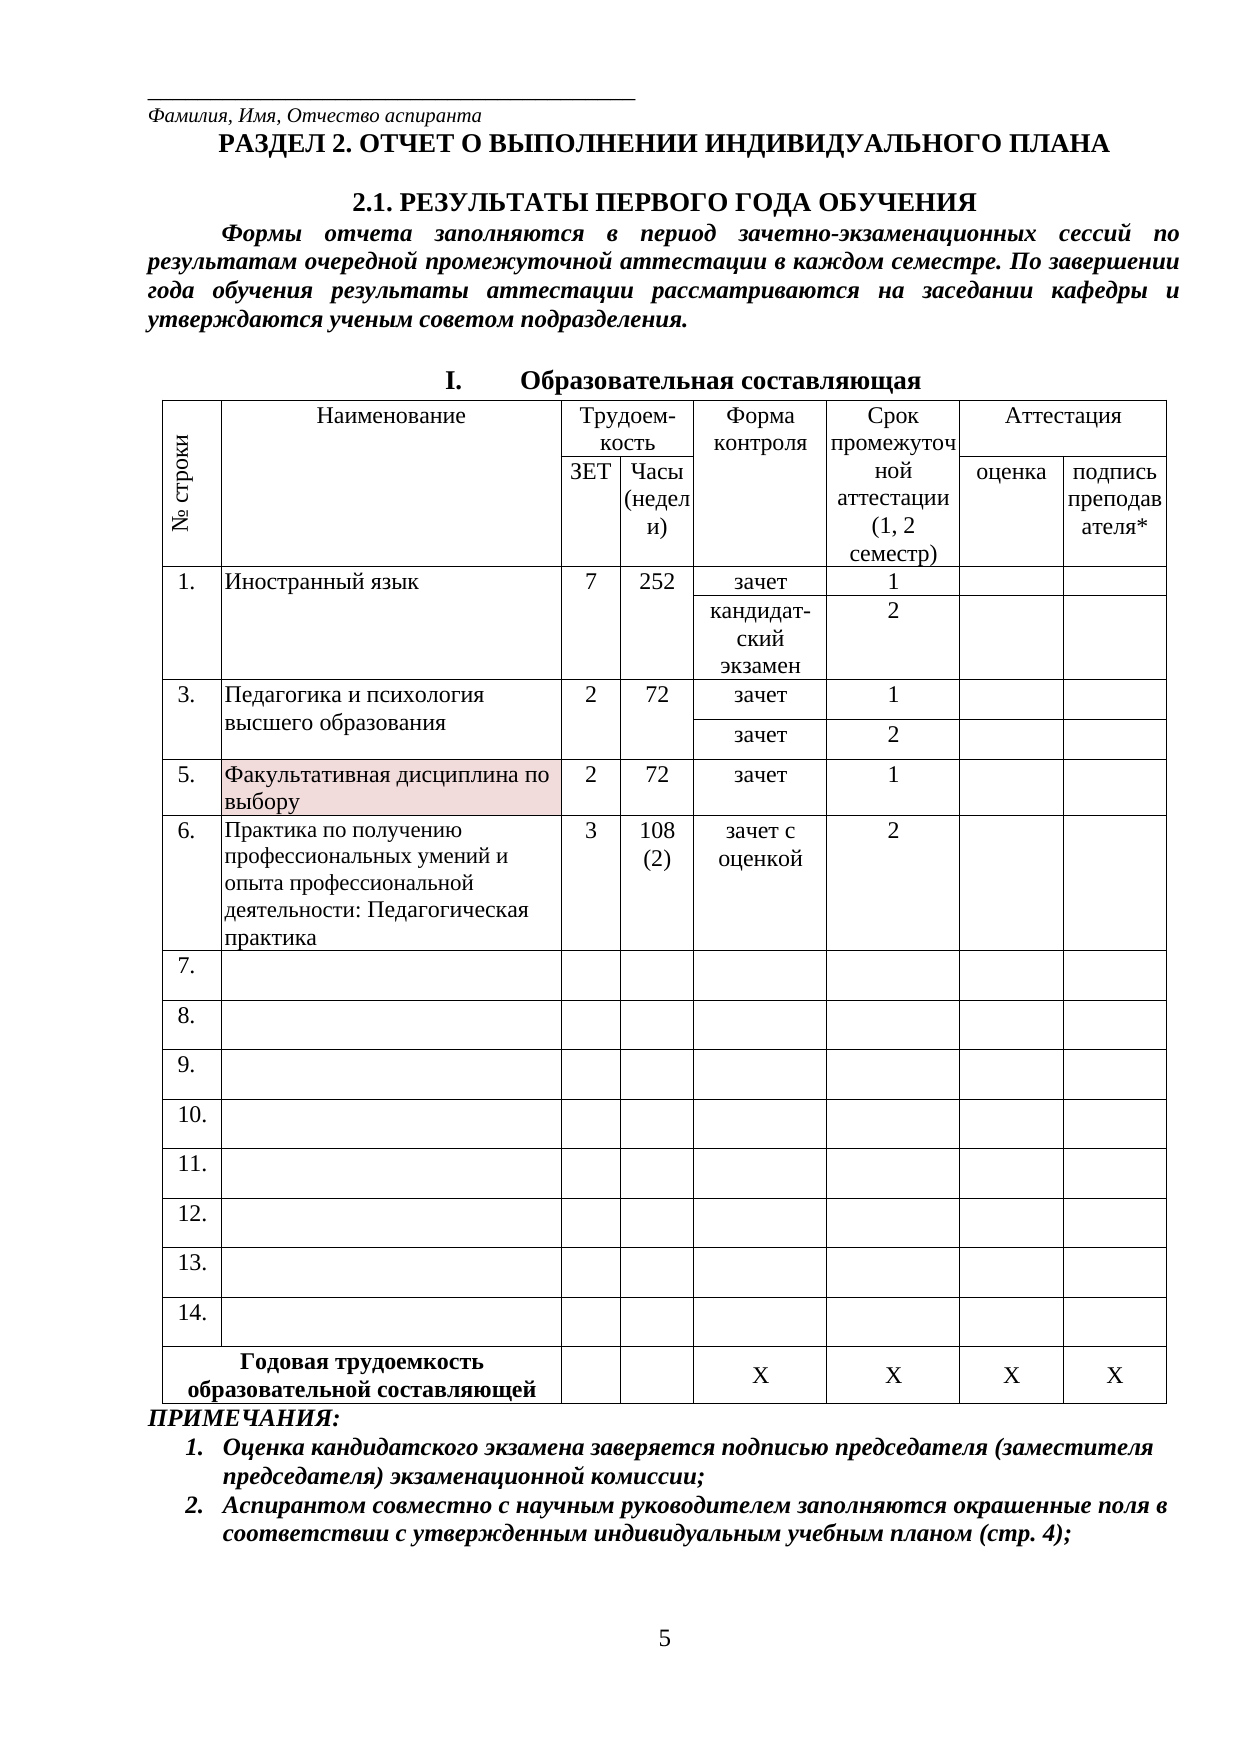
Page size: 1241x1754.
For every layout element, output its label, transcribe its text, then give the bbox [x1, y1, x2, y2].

table_cell [694, 951, 826, 1000]
table_cell [562, 1050, 620, 1099]
table_cell [621, 1001, 693, 1049]
table_cell 2 [827, 596, 959, 679]
table_cell [960, 1149, 1063, 1198]
table_cell [827, 951, 959, 1000]
table_cell [960, 567, 1063, 595]
table_cell [621, 951, 693, 1000]
table_cell [1064, 1199, 1166, 1247]
table_cell [621, 1100, 693, 1148]
table_cell [621, 1199, 693, 1247]
table_cell [1064, 567, 1166, 595]
table_cell 252 [621, 567, 693, 679]
table_cell [960, 760, 1063, 815]
table_cell [1064, 1100, 1166, 1148]
table_cell Х [1064, 1347, 1166, 1402]
table_cell [222, 1001, 561, 1049]
table_cell зачет [694, 567, 826, 595]
table_cell [1064, 816, 1166, 950]
table_cell 72 [621, 680, 693, 759]
table_cell [621, 1248, 693, 1297]
table_cell [960, 816, 1063, 950]
table_cell [960, 1001, 1063, 1049]
table_cell 1 [827, 680, 959, 719]
table_cell [163, 567, 221, 679]
table_cell зачет [694, 760, 826, 815]
table_cell [163, 816, 221, 950]
table_cell 1 [827, 567, 959, 595]
table_cell Годовая трудоемкость образовательной составляющей [163, 1347, 561, 1402]
table_cell [1064, 596, 1166, 679]
table_cell [222, 1298, 561, 1346]
table_cell Факультативная дисциплина по выбору [222, 760, 561, 815]
table_cell [1064, 1001, 1166, 1049]
table_cell [163, 1298, 221, 1346]
table_cell подпись преподавателя* [1064, 457, 1166, 566]
table_cell [163, 680, 221, 759]
table_cell [694, 1149, 826, 1198]
table_header Форма контроля [694, 401, 826, 566]
table_cell [1064, 720, 1166, 759]
table_cell [960, 680, 1063, 719]
table_cell [960, 596, 1063, 679]
table_cell [163, 1001, 221, 1049]
table_cell [562, 1347, 620, 1402]
table_cell [562, 951, 620, 1000]
table_header № строки [163, 401, 221, 566]
table_cell [827, 1100, 959, 1148]
table_cell [222, 1050, 561, 1099]
table_cell [562, 1001, 620, 1049]
table_cell [163, 1199, 221, 1247]
table_cell зачет [694, 680, 826, 719]
table_cell [562, 1100, 620, 1148]
table_cell 72 [621, 760, 693, 815]
list Образовательная составляющая [185, 364, 1181, 395]
table_cell 7 [562, 567, 620, 679]
table_cell Иностранный язык [222, 567, 561, 679]
table_cell [562, 1149, 620, 1198]
table_cell [1064, 760, 1166, 815]
table_cell [960, 1199, 1063, 1247]
table_cell [1064, 1298, 1166, 1346]
table_cell [562, 1298, 620, 1346]
table_cell [163, 1100, 221, 1148]
table_cell [694, 1100, 826, 1148]
table_cell 2 [562, 680, 620, 759]
table_cell [222, 1199, 561, 1247]
table_cell [222, 1149, 561, 1198]
table_cell [1064, 951, 1166, 1000]
table_cell Х [960, 1347, 1063, 1402]
table_header Аттестация [960, 401, 1166, 456]
table_cell [1064, 1149, 1166, 1198]
table_cell зачет с оценкой [694, 816, 826, 950]
table_cell [562, 1199, 620, 1247]
table_cell [562, 1248, 620, 1297]
table_cell кандидат-ский экзамен [694, 596, 826, 679]
table_cell [960, 1100, 1063, 1148]
table_cell зачет [694, 720, 826, 759]
table_header Наименование [222, 401, 561, 566]
table_cell [163, 951, 221, 1000]
table_cell [163, 1149, 221, 1198]
table_cell 2 [827, 816, 959, 950]
table_cell [621, 1298, 693, 1346]
table_cell ЗЕТ [562, 457, 620, 566]
table_cell Часы (недели) [621, 457, 693, 566]
text 2.1. РЕЗУЛЬТАТЫ ПЕРВОГО ГОДА ОБУЧЕНИЯ [148, 187, 1181, 218]
table_cell 3 [562, 816, 620, 950]
table_cell [694, 1050, 826, 1099]
table_cell [960, 1298, 1063, 1346]
table_header Трудоем-кость [562, 401, 693, 456]
table_cell [1064, 1248, 1166, 1297]
table_cell 108 (2) [621, 816, 693, 950]
table_cell [222, 951, 561, 1000]
table_cell 1 [827, 760, 959, 815]
table_cell [163, 1248, 221, 1297]
table_cell Х [827, 1347, 959, 1402]
table_cell [960, 1050, 1063, 1099]
table_cell [960, 720, 1063, 759]
table_cell оценка [960, 457, 1063, 566]
table_cell [1064, 1050, 1166, 1099]
table_cell [827, 1001, 959, 1049]
table_cell [621, 1050, 693, 1099]
table_header Срок промежуточной аттестации (1, 2 семестр) [827, 401, 959, 566]
table_cell [163, 1050, 221, 1099]
list Оценка кандидатского экзамена заверяется подписью председателя (заместителя председателя) экзаменационной комиссии; [185, 1432, 1181, 1490]
table_cell [1064, 680, 1166, 719]
table_cell 2 [827, 720, 959, 759]
table_cell [827, 1149, 959, 1198]
table_cell [960, 951, 1063, 1000]
table_cell 2 [562, 760, 620, 815]
table_cell [694, 1199, 826, 1247]
list ПРИМЕЧАНИЯ: [148, 1403, 1181, 1432]
table_cell [694, 1001, 826, 1049]
table_cell [960, 1248, 1063, 1297]
table_cell [827, 1298, 959, 1346]
table_cell [222, 1100, 561, 1148]
list Аспирантом совместно с научным руководителем заполняются окрашенные поля в соответствии с утвержденным индивидуальным учебным планом (стр. 4); [185, 1490, 1181, 1547]
text Формы отчета заполняются в период зачетно-экзаменационных сессий по результатам очередной промежуточной аттестации в каждом семестре. По завершении года обучения результаты аттестации рассматриваются на заседании кафедры и утверждаются ученым советом подразделения. [148, 218, 1181, 333]
table_cell [163, 760, 221, 815]
table_cell [694, 1248, 826, 1297]
table_cell Х [694, 1347, 826, 1402]
table_cell [222, 1248, 561, 1297]
text РАЗДЕЛ 2. ОТЧЕТ О ВЫПОЛНЕНИИ ИНДИВИДУАЛЬНОГО ПЛАНА [148, 127, 1181, 158]
table_cell [827, 1199, 959, 1247]
table_cell [827, 1248, 959, 1297]
table_cell Педагогика и психология высшего образования [222, 680, 561, 759]
table_cell Практика по получению профессиональных умений и опыта профессиональной деятельности: Педагогическая практика [222, 816, 561, 950]
table_cell [621, 1347, 693, 1402]
table_cell [694, 1298, 826, 1346]
table_cell [827, 1050, 959, 1099]
table_cell [621, 1149, 693, 1198]
